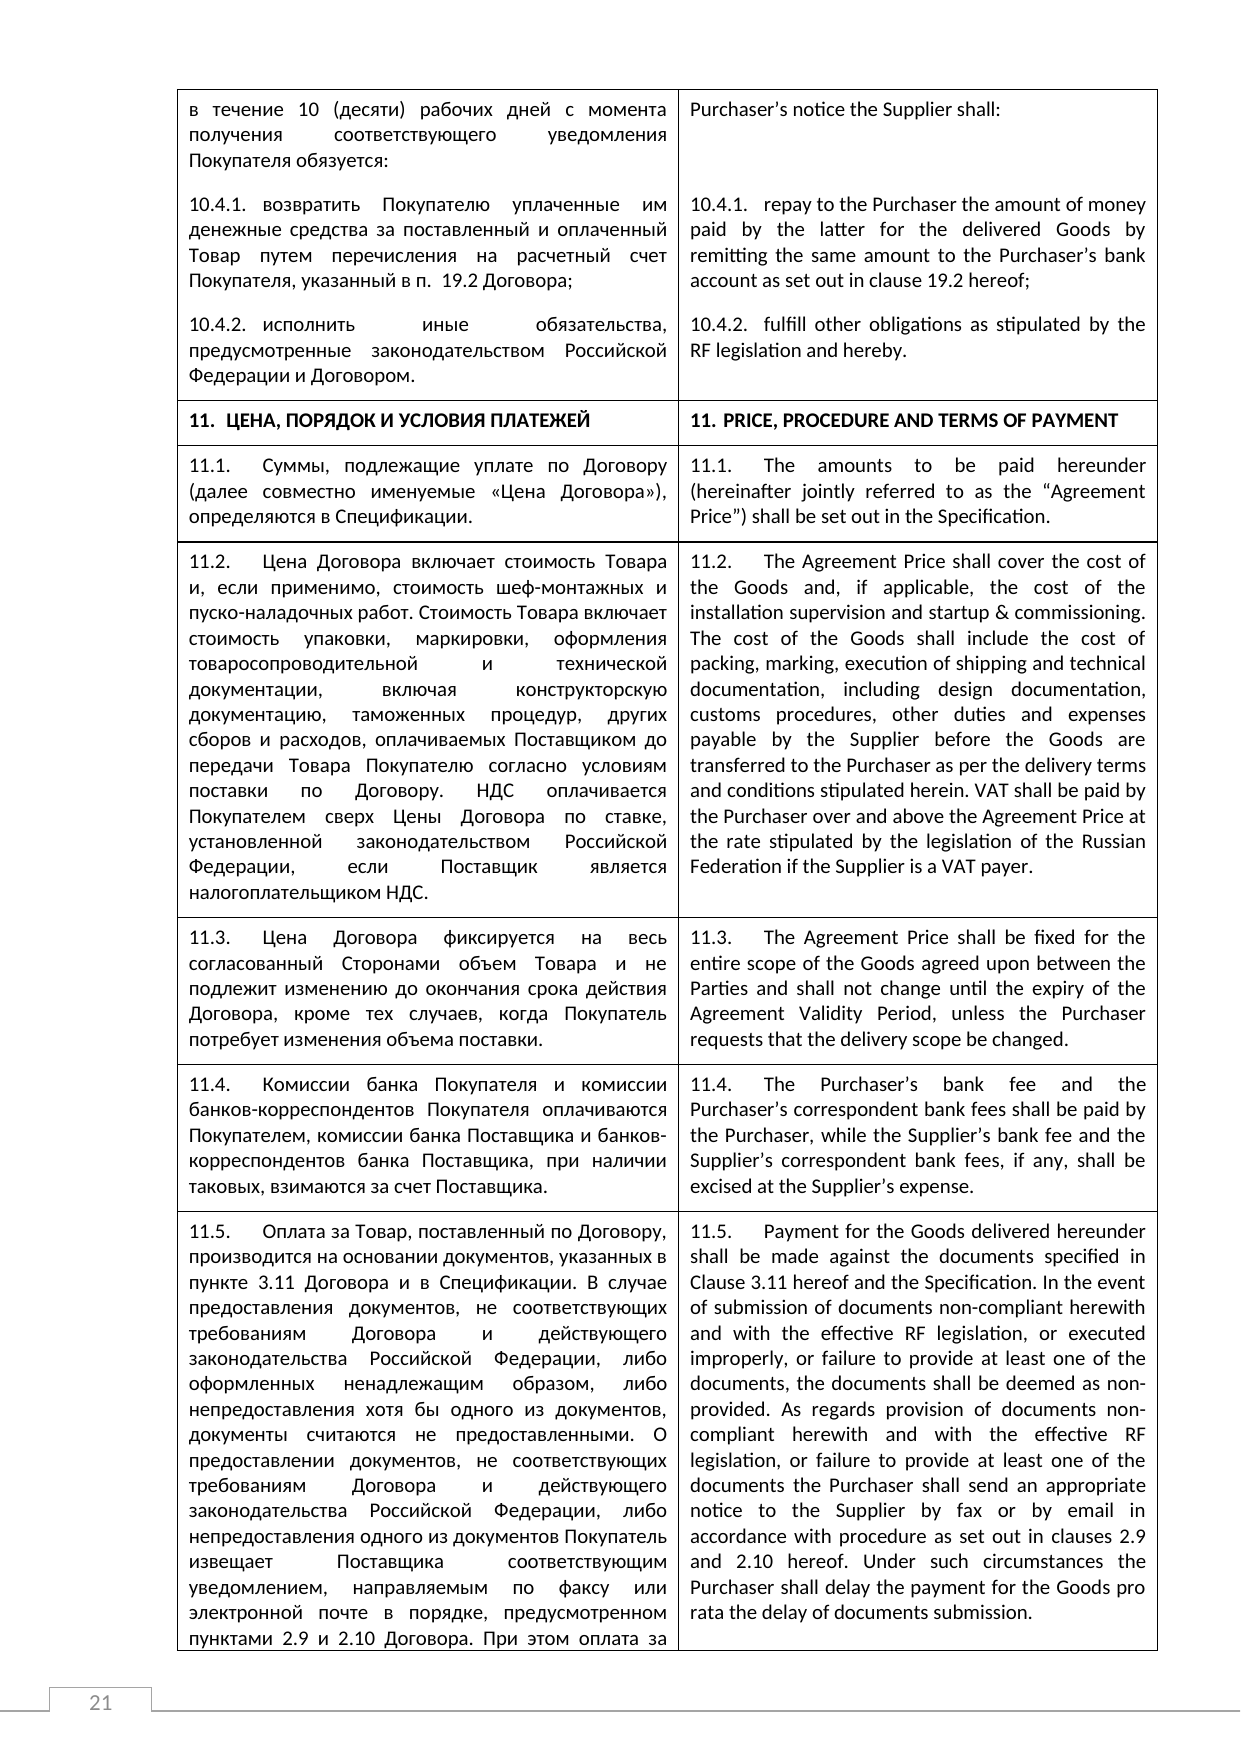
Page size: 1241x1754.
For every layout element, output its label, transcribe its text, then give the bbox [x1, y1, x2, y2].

table_cell 11.4. Комиссии банка Покупателя и комиссии банков-корреспондентов Покупателя оплачиваются Покупателем, комиссии банка Поставщика и банков-корреспондентов банка Поставщика, при наличии таковых, взимаются за счет Поставщика. [178, 1065, 678, 1211]
table_cell 11. PRICE, PROCEDURE AND TERMS OF PAYMENT [679, 401, 1157, 445]
table_cell 11.1. The amounts to be paid hereunder (hereinafter jointly referred to as the “Agreement Price”) shall be set out in the Specification. [679, 446, 1157, 541]
table_cell ЦЕНА, ПОРЯДОК И УСЛОВИЯ ПЛАТЕЖЕЙ [178, 401, 678, 445]
table_cell 11.2. Цена Договора включает стоимость Товара и, если применимо, стоимость шеф-монтажных и пуско-наладочных работ. Стоимость Товара включает стоимость упаковки, маркировки, оформления товаросопроводительной и технической документации, включая конструкторскую документацию, таможенных процедур, других сборов и расходов, оплачиваемых Поставщиком до передачи Товара Покупателю согласно условиям поставки по Договору. НДС оплачивается Покупателем сверх Цены Договора по ставке, установленной законодательством Российской Федерации, если Поставщик является налогоплательщиком НДС. [178, 543, 678, 917]
table_cell 11.3. Цена Договора фиксируется на весь согласованный Сторонами объем Товара и не подлежит изменению до окончания срока действия Договора, кроме тех случаев, когда Покупатель потребует изменения объема поставки. [178, 918, 678, 1064]
table_cell 11.1. Суммы, подлежащие уплате по Договору (далее совместно именуемые «Цена Договора»), определяются в Спецификации. [178, 446, 678, 541]
table_cell 11.2. The Agreement Price shall cover the cost of the Goods and, if applicable, the cost of the installation supervision and startup & commissioning. The cost of the Goods shall include the cost of packing, marking, execution of shipping and technical documentation, including design documentation, customs procedures, other duties and expenses payable by the Supplier before the Goods are transferred to the Purchaser as per the delivery terms and conditions stipulated herein. VAT shall be paid by the Purchaser over and above the Agreement Price at the rate stipulated by the legislation of the Russian Federation if the Supplier is a VAT payer. [679, 543, 1157, 917]
table_cell 11.4. The Purchaser’s bank fee and the Purchaser’s correspondent bank fees shall be paid by the Purchaser, while the Supplier’s bank fee and the Supplier’s correspondent bank fees, if any, shall be excised at the Supplier’s expense. [679, 1065, 1157, 1211]
table_cell 10.4.2. fulfill other obligations as stipulated by the RF legislation and hereby. [679, 305, 1157, 400]
table_cell 11.3. The Agreement Price shall be fixed for the entire scope of the Goods agreed upon between the Parties and shall not change until the expiry of the Agreement Validity Period, unless the Purchaser requests that the delivery scope be changed. [679, 918, 1157, 1064]
table_cell 10.4.1. возвратить Покупателю уплаченные им денежные средства за поставленный и оплаченный Товар путем перечисления на расчетный счет Покупателя, указанный в п. 19.2 Договора; [178, 185, 678, 305]
table_cell 10.4.2. исполнить иные обязательства, предусмотренные законодательством Российской Федерации и Договором. [178, 305, 678, 400]
table_cell 10.4.1. repay to the Purchaser the amount of money paid by the latter for the delivered Goods by remitting the same amount to the Purchaser’s bank account as set out in clause 19.2 hereof; [679, 185, 1157, 305]
